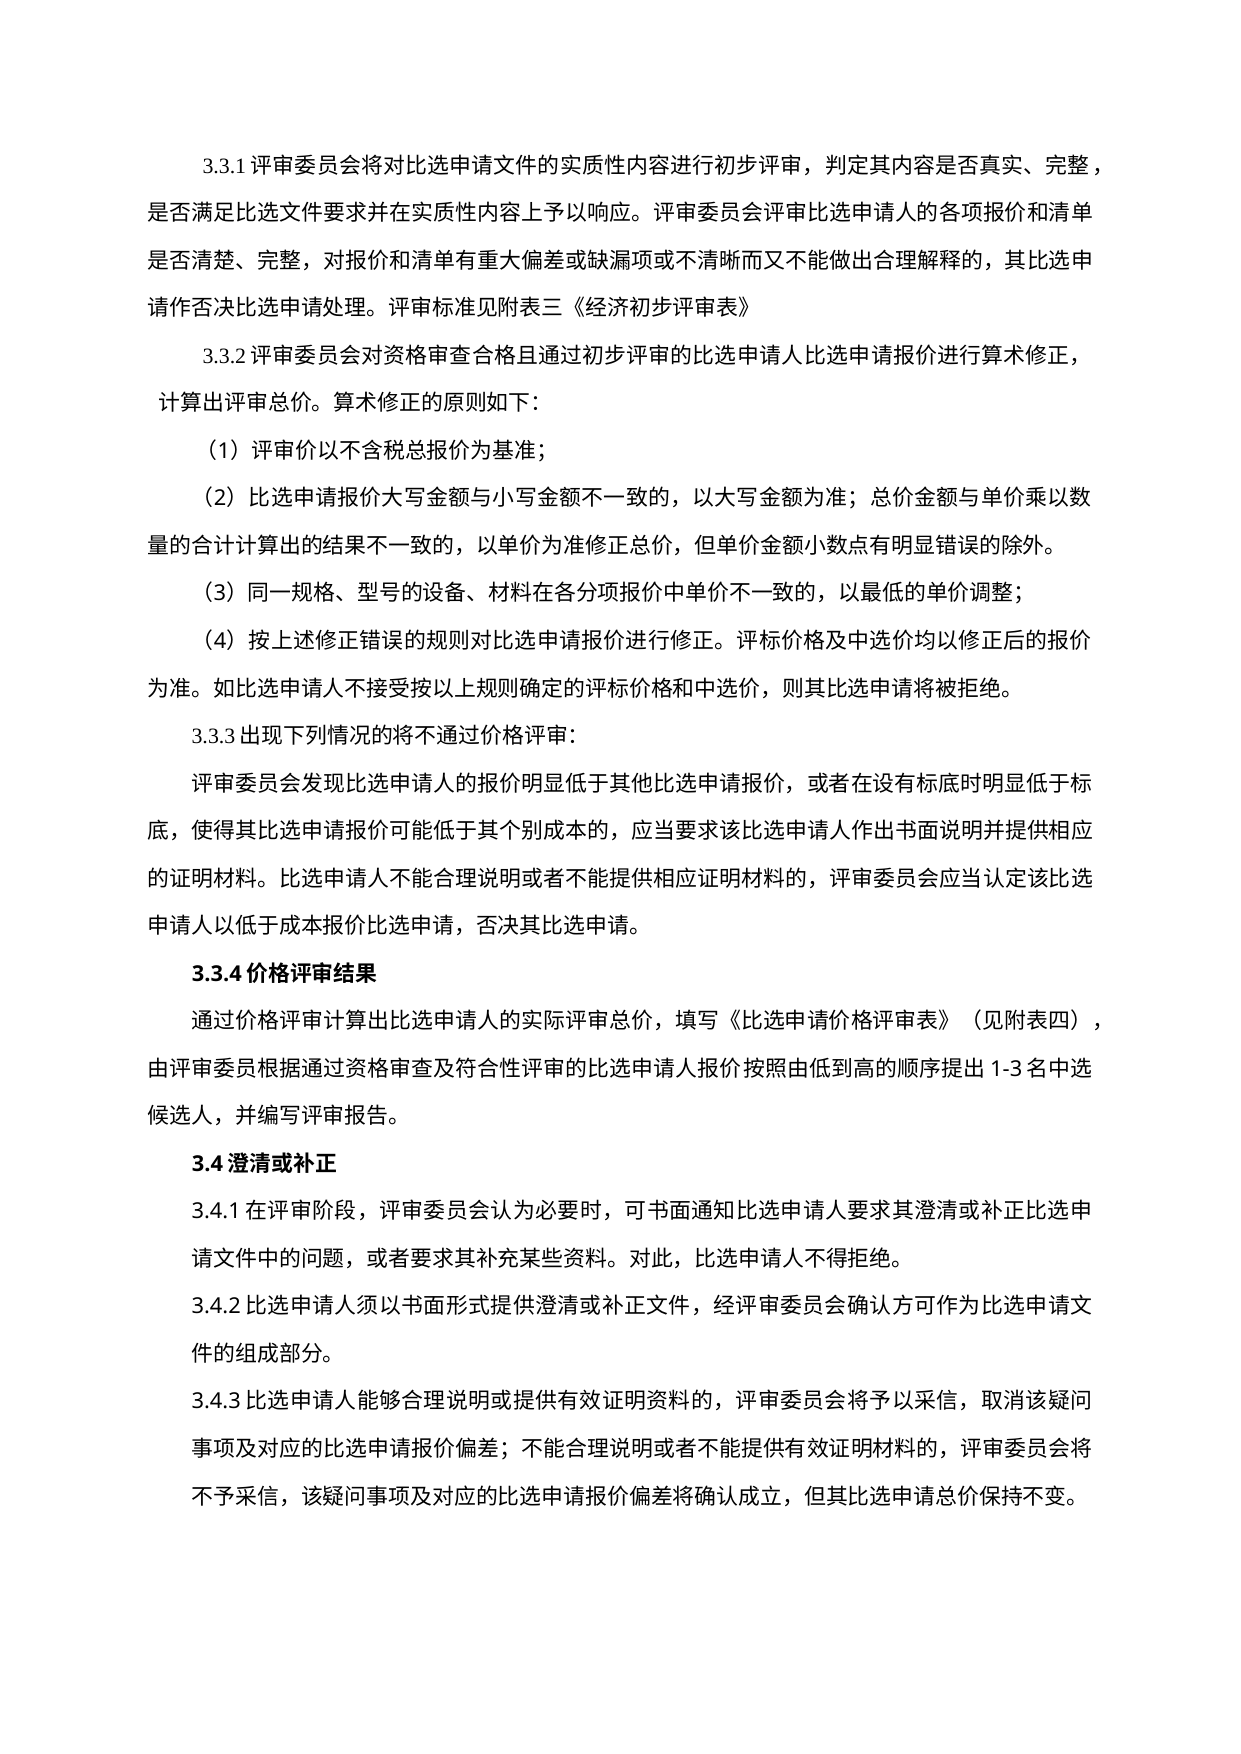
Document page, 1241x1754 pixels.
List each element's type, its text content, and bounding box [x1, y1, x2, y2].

list （3）同一规格、型号的设备、材料在各分项报价中单价不一致的，以最低的单价调整； [148, 575, 1093, 607]
text 3.4.3比选申请人能够合理说明或提供有效证明资料的，评审委员会将予以采信，取消该疑问事项及对应的比选申请报价偏差；不能合理说明或者不能提供有效证明材料的，评审委员会将不予采信，该疑问事项及对应的比选申请报价偏差将确认成立，但其比选申请总价保持不变。 [191, 1383, 1093, 1510]
text 3.3.4价格评审结果 [192, 956, 1093, 987]
text （2）比选申请报价大写金额与小写金额不一致的，以大写金额为准；总价金额与单价乘以数量的合计计算出的结果不一致的，以单价为准修正总价，但单价金额小数点有明显错误的除外。 [148, 480, 1093, 559]
text 3.4澄清或补正 [192, 1146, 1093, 1177]
text （1）评审价以不含税总报价为基准； [195, 433, 1093, 464]
text 3.3.2评审委员会对资格审查合格且通过初步评审的比选申请人比选申请报价进行算术修正，计算出评审总价。算术修正的原则如下： [158, 338, 1093, 417]
text 通过价格评审计算出比选申请人的实际评审总价，填写《比选申请价格评审表》（见附表四），由评审委员根据通过资格审查及符合性评审的比选申请人报价按照由低到高的顺序提出1-3名中选候选人，并编写评审报告。 [148, 1003, 1093, 1130]
list （4）按上述修正错误的规则对比选申请报价进行修正。评标价格及中选价均以修正后的报价为准。如比选申请人不接受按以上规则确定的评标价格和中选价，则其比选申请将被拒绝。 [148, 623, 1093, 702]
list 评审委员会发现比选申请人的报价明显低于其他比选申请报价，或者在设有标底时明显低于标底，使得其比选申请报价可能低于其个别成本的，应当要求该比选申请人作出书面说明并提供相应的证明材料。比选申请人不能合理说明或者不能提供相应证明材料的，评审委员会应当认定该比选申请人以低于成本报价比选申请，否决其比选申请。 [148, 766, 1093, 940]
text 3.4.2比选申请人须以书面形式提供澄清或补正文件，经评审委员会确认方可作为比选申请文件的组成部分。 [191, 1288, 1093, 1368]
text 3.3.1评审委员会将对比选申请文件的实质性内容进行初步评审，判定其内容是否真实、完整，是否满足比选文件要求并在实质性内容上予以响应。评审委员会评审比选申请人的各项报价和清单是否清楚、完整，对报价和清单有重大偏差或缺漏项或不清晰而又不能做出合理解释的，其比选申请作否决比选申请处理。评审标准见附表三《经济初步评审表》 [148, 148, 1093, 322]
text 3.3.3出现下列情况的将不通过价格评审： [148, 718, 1093, 750]
text 3.4.1在评审阶段，评审委员会认为必要时，可书面通知比选申请人要求其澄清或补正比选申请文件中的问题，或者要求其补充某些资料。对此，比选申请人不得拒绝。 [191, 1193, 1093, 1273]
